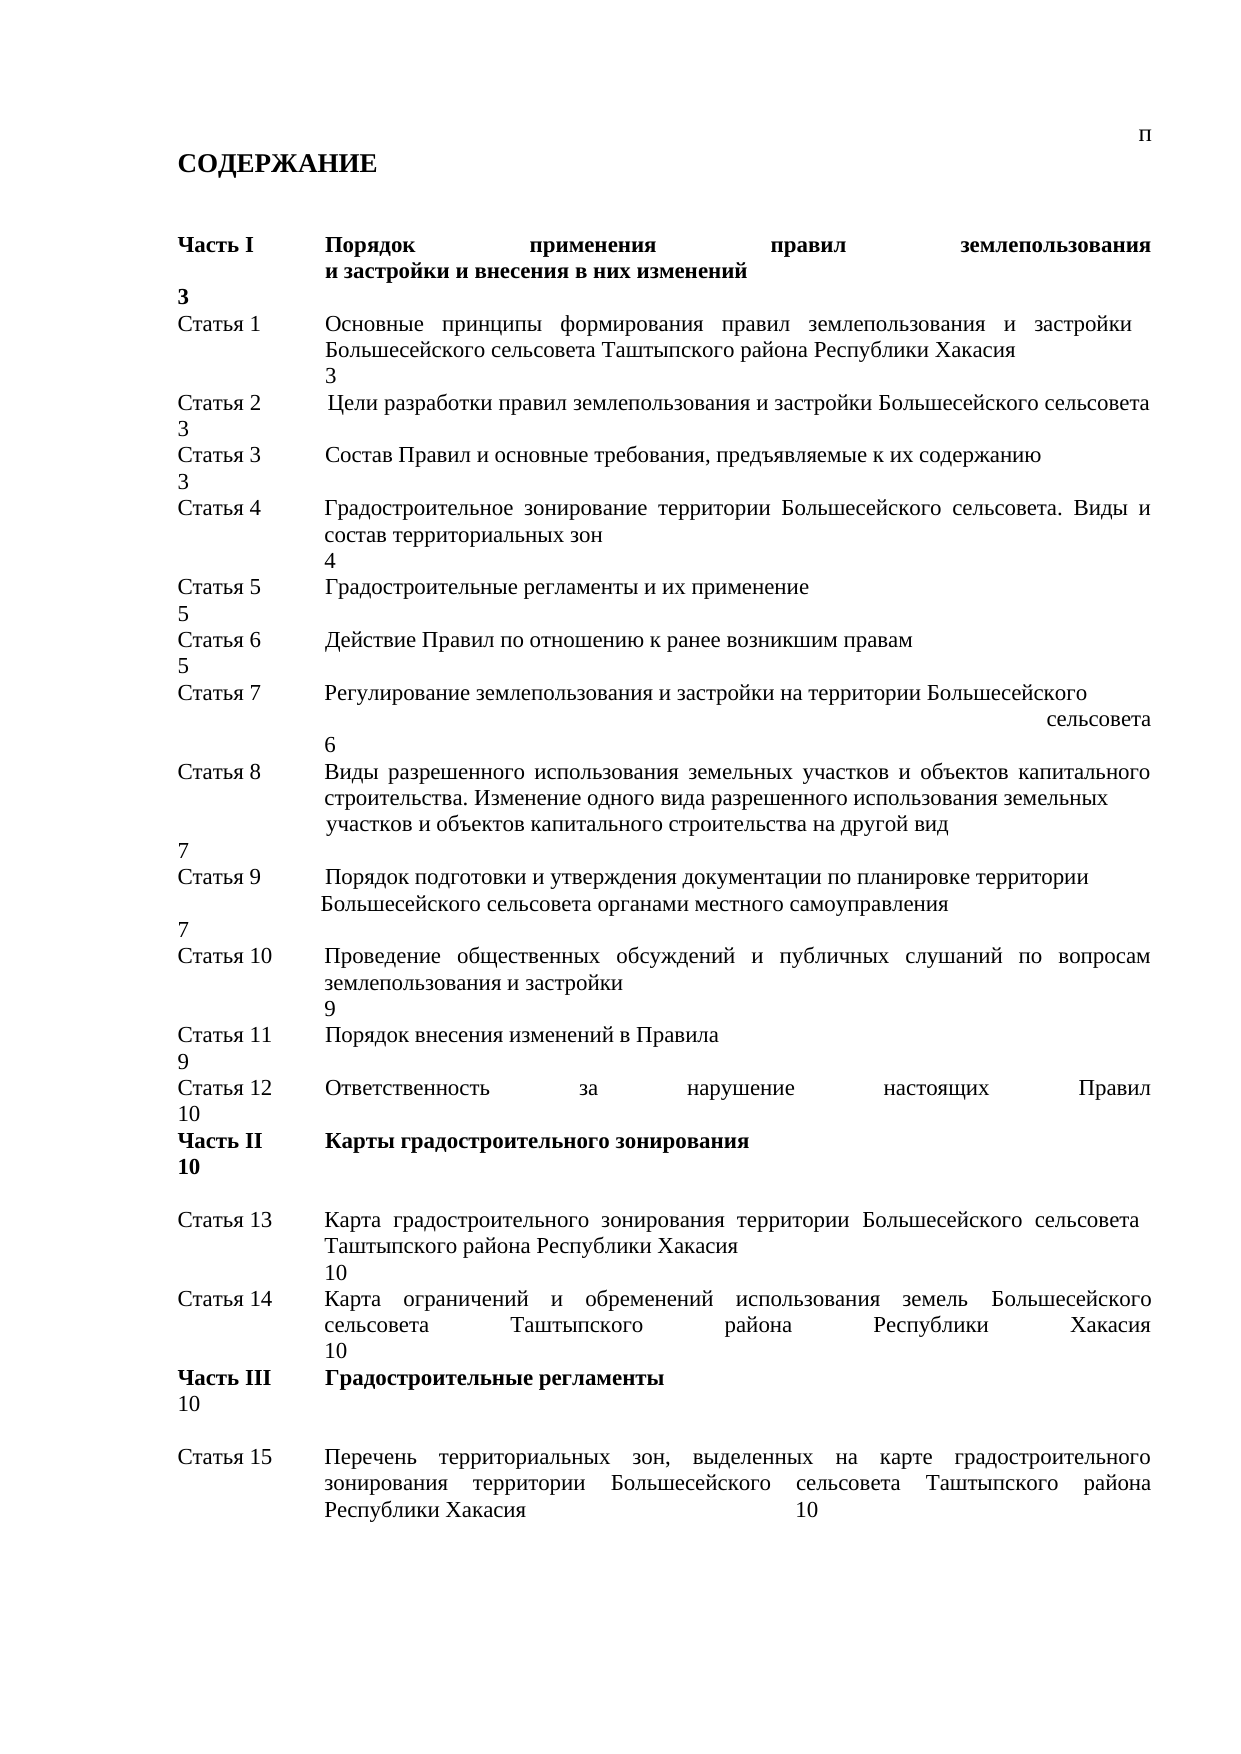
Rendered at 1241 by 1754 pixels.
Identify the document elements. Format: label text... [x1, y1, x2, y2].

text Статья 6 Действие Правил по отношению к ранее возникшим правам 5 [177, 626, 1152, 679]
text Статья 10 Проведение общественных обсуждений и публичных слушаний по вопросам землепользования и застройки 9 [177, 942, 1152, 1021]
text Часть I Порядок применения правил землепользования и застройки и внесения в них изменений 3 [177, 231, 1152, 310]
text Статья 9 Порядок подготовки и утверждения документации по планировке территории [177, 863, 1152, 889]
text Статья 1 Основные принципы формирования правил землепользования и застройки Большесейского сельсовета Таштыпского района Республики Хакасия 3 [177, 310, 1152, 389]
text Статья 2 Цели разработки правил землепользования и застройки Большесейского сельсовета 3 [177, 389, 1152, 442]
text Статья 13 Карта градостроительного зонирования территории Большесейского сельсовета Таштыпского района Республики Хакасия 10 [177, 1206, 1152, 1285]
text Статья 4 Градостроительное зонирование территории Большесейского сельсовета. Виды и состав территориальных зон 4 [177, 494, 1152, 573]
text СОДЕРЖАНИЕ [177, 147, 1152, 178]
text сельсовета 6 [177, 705, 1152, 758]
text Статья 8 Виды разрешенного использования земельных участков и объектов капитального строительства. Изменение одного вида разрешенного использования земельных [177, 758, 1152, 811]
text Статья 11 Порядок внесения изменений в Правила 9 [177, 1021, 1152, 1074]
text Часть II Карты градостроительного зонирования 10 [177, 1127, 1152, 1179]
text Статья 3 Состав Правил и основные требования, предъявляемые к их содержанию 3 [177, 442, 1152, 494]
text Статья 12 Ответственность за нарушение настоящих Правил 10 [177, 1074, 1152, 1127]
text Статья 5 Градостроительные регламенты и их применение 5 [177, 573, 1152, 626]
text Статья 7 Регулирование землепользования и застройки на территории Большесейского [177, 679, 1152, 705]
text участков и объектов капитального строительства на другой вид 7 [177, 811, 1152, 863]
text Статья 15 Перечень территориальных зон, выделенных на карте градостроительного зонирования территории Большесейского сельсовета Таштыпского района Республики Хакасия 10 [177, 1443, 1152, 1522]
text Часть III Градостроительные регламенты 10 [177, 1364, 1152, 1417]
text Статья 14 Карта ограничений и обременений использования земель Большесейского сельсовета Таштыпского района Республики Хакасия 10 [177, 1285, 1152, 1364]
text Большесейского сельсовета органами местного самоуправления 7 [177, 889, 1152, 942]
